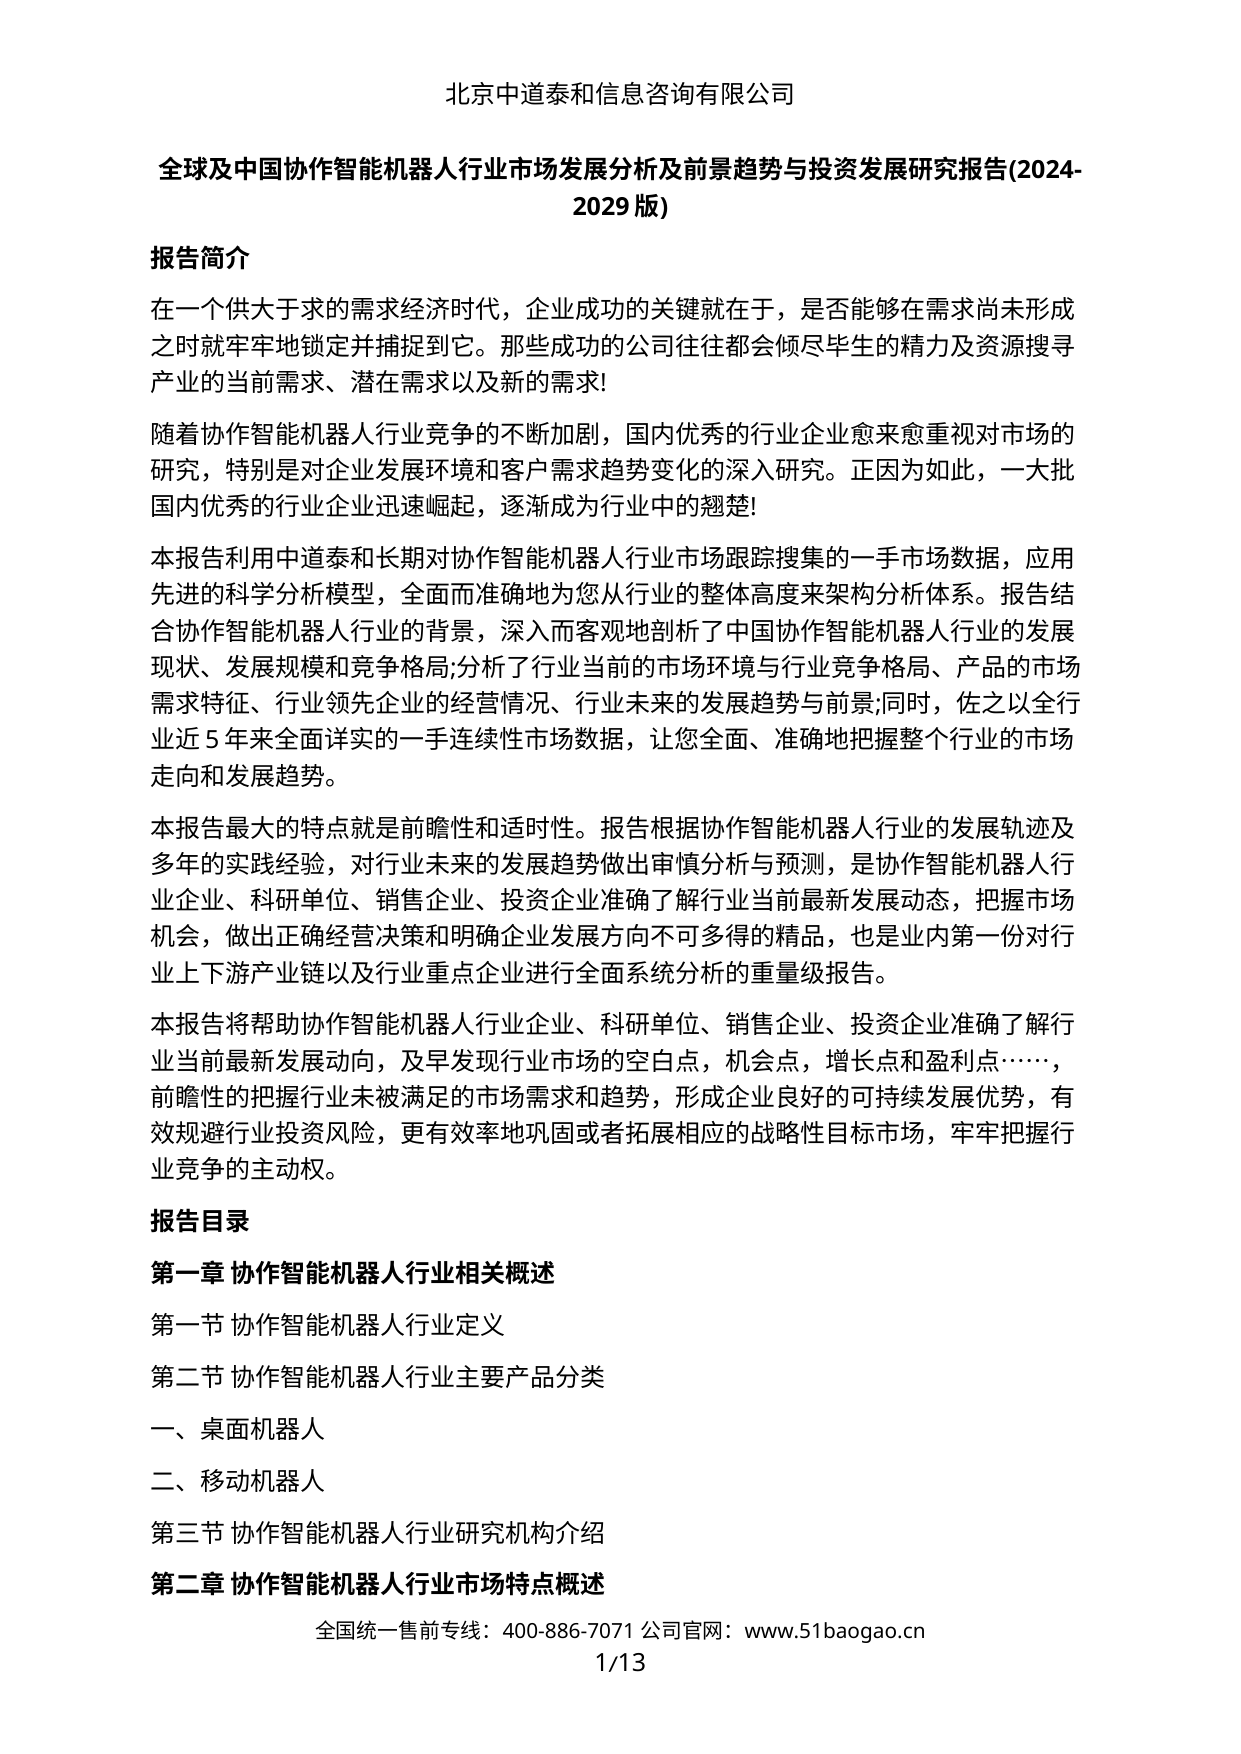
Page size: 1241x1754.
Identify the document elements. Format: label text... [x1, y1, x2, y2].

text 随着协作智能机器人行业竞争的不断加剧，国内优秀的行业企业愈来愈重视对市场的研究，特别是对企业发展环境和客户需求趋势变化的深入研究。正因为如此，一大批国内优秀的行业企业迅速崛起，逐渐成为行业中的翘楚! [150, 414, 1090, 523]
text 本报告利用中道泰和长期对协作智能机器人行业市场跟踪搜集的一手市场数据，应用先进的科学分析模型，全面而准确地为您从行业的整体高度来架构分析体系。报告结合协作智能机器人行业的背景，深入而客观地剖析了中国协作智能机器人行业的发展现状、发展规模和竞争格局;分析了行业当前的市场环境与行业竞争格局、产品的市场需求特征、行业领先企业的经营情况、行业未来的发展趋势与前景;同时，佐之以全行业近5年来全面详实的一手连续性市场数据，让您全面、准确地把握整个行业的市场走向和发展趋势。 [150, 539, 1090, 792]
text 本报告最大的特点就是前瞻性和适时性。报告根据协作智能机器人行业的发展轨迹及多年的实践经验，对行业未来的发展趋势做出审慎分析与预测，是协作智能机器人行业企业、科研单位、销售企业、投资企业准确了解行业当前最新发展动态，把握市场机会，做出正确经营决策和明确企业发展方向不可多得的精品，也是业内第一份对行业上下游产业链以及行业重点企业进行全面系统分析的重量级报告。 [150, 808, 1090, 989]
text 第一章 协作智能机器人行业相关概述 [150, 1254, 1090, 1290]
text 报告简介 [150, 238, 1090, 274]
text 在一个供大于求的需求经济时代，企业成功的关键就在于，是否能够在需求尚未形成之时就牢牢地锁定并捕捉到它。那些成功的公司往往都会倾尽毕生的精力及资源搜寻产业的当前需求、潜在需求以及新的需求! [150, 290, 1090, 399]
text 报告目录 [150, 1202, 1090, 1238]
text 一、桌面机器人 [150, 1409, 1090, 1446]
text 第二节 协作智能机器人行业主要产品分类 [150, 1357, 1090, 1394]
text 本报告将帮助协作智能机器人行业企业、科研单位、销售企业、投资企业准确了解行业当前最新发展动向，及早发现行业市场的空白点，机会点，增长点和盈利点……，前瞻性的把握行业未被满足的市场需求和趋势，形成企业良好的可持续发展优势，有效规避行业投资风险，更有效率地巩固或者拓展相应的战略性目标市场，牢牢把握行业竞争的主动权。 [150, 1005, 1090, 1186]
text 全球及中国协作智能机器人行业市场发展分析及前景趋势与投资发展研究报告(2024-2029版) [150, 150, 1090, 222]
text 第三节 协作智能机器人行业研究机构介绍 [150, 1513, 1090, 1549]
text 第一节 协作智能机器人行业定义 [150, 1306, 1090, 1342]
text 二、移动机器人 [150, 1461, 1090, 1497]
text 第二章 协作智能机器人行业市场特点概述 [150, 1565, 1090, 1601]
